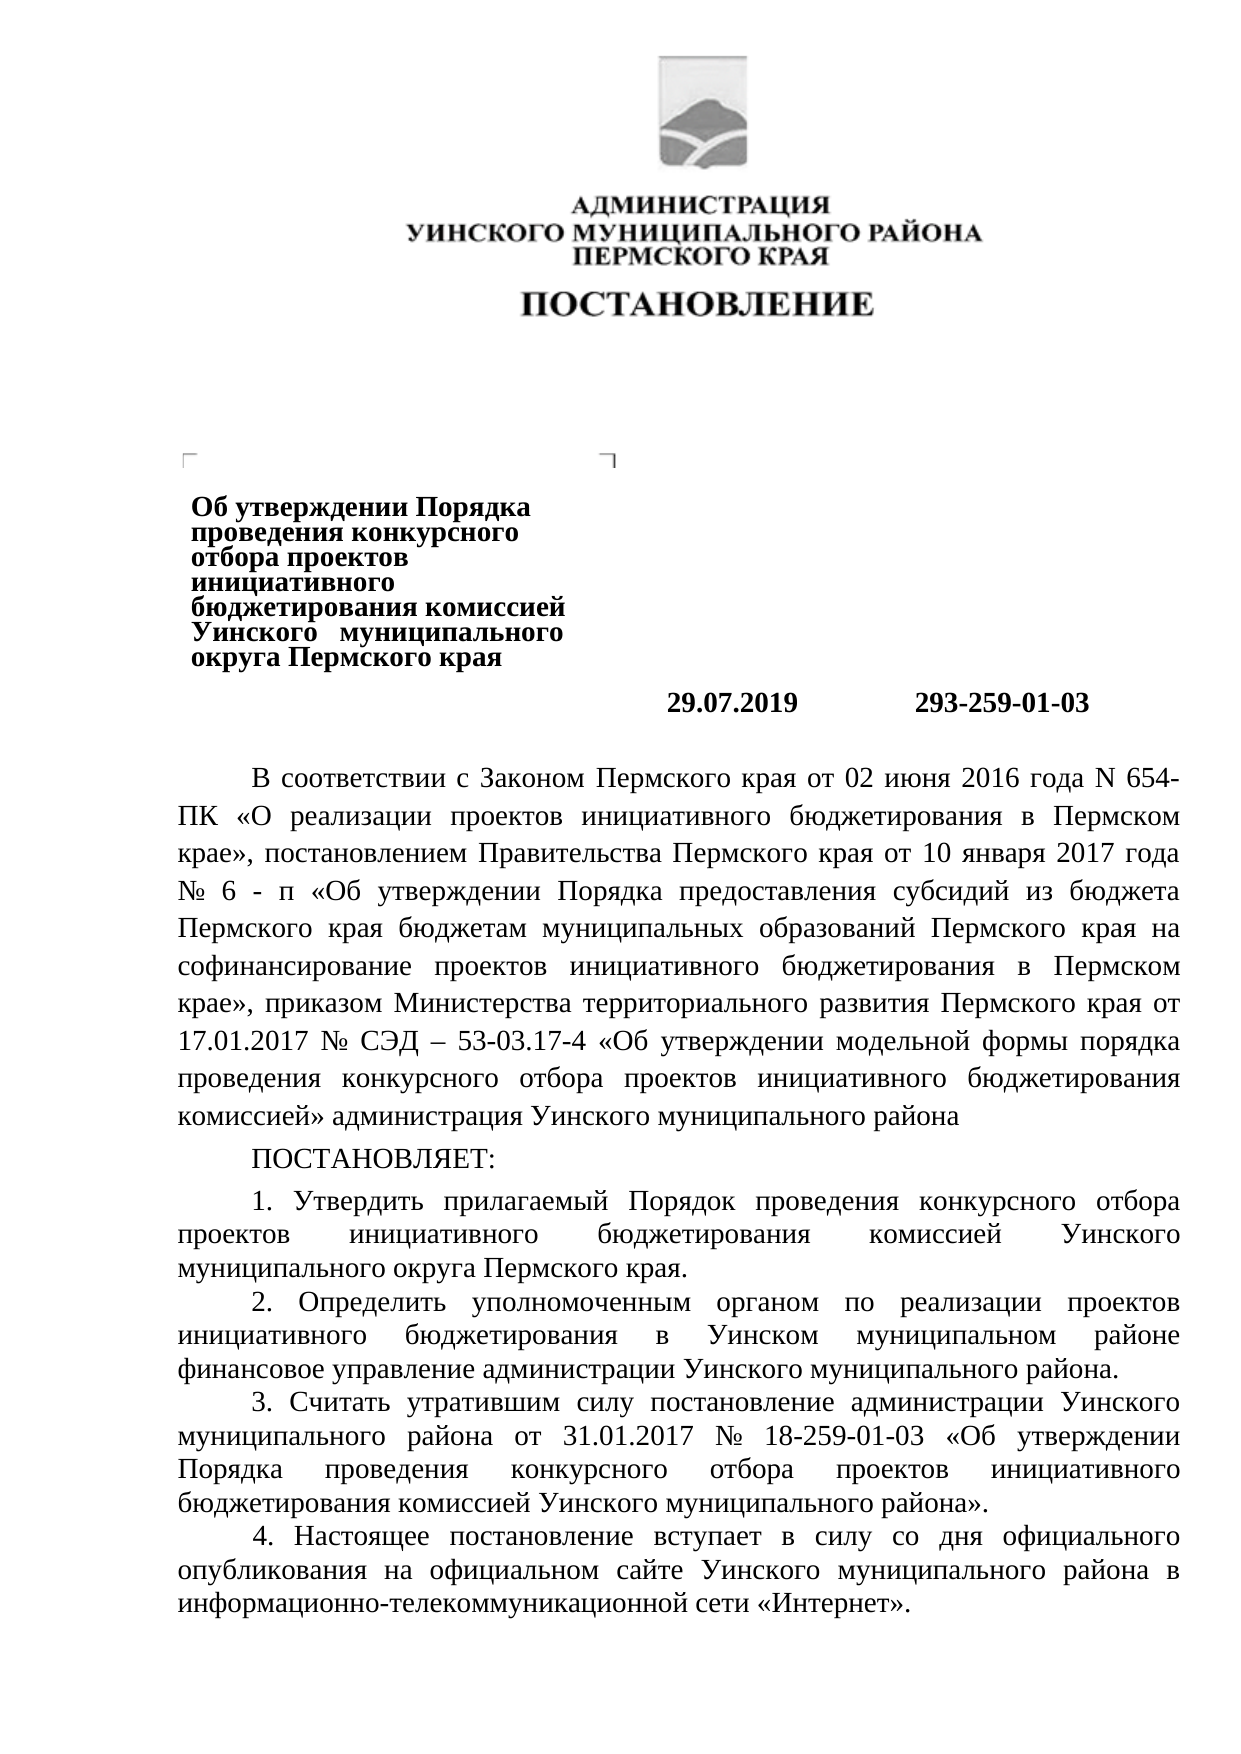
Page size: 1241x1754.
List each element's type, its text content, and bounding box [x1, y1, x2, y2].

text В соответствии с Законом Пермского края от 02 июня 2016 года N 654-ПК «О реализации проектов инициативного бюджетирования в Пермском крае», постановлением Правительства Пермского края от 10 января 2017 года № 6 - п «Об утверждении Порядка предоставления субсидий из бюджета Пермского края бюджетам муниципальных образований Пермского края на софинансирование проектов инициативного бюджетирования в Пермском крае», приказом Министерства территориального развития Пермского края от 17.01.2017 № СЭД – 53-03.17-4 «Об утверждении модельной формы порядка проведения конкурсного отбора проектов инициативного бюджетирования комиссией» администрация Уинского муниципального района [177, 758, 1181, 1133]
list 1. Утвердить прилагаемый Порядок проведения конкурсного отбора проектов инициативного бюджетирования комиссией Уинского муниципального округа Пермского края. [177, 1183, 1181, 1284]
picture [182, 50, 1114, 118]
list 4. Настоящее постановление вступает в силу со дня официального опубликования на официальном сайте Уинского муниципального района в информационно-телекоммуникационной сети «Интернет». [177, 1518, 1181, 1619]
list 3. Считать утратившим силу постановление администрации Уинского муниципального района от 31.01.2017 № 18-259-01-03 «Об утверждении Порядка проведения конкурсного отбора проектов инициативного бюджетирования комиссией Уинского муниципального района». [177, 1384, 1181, 1518]
text 29.07.2019 293-259-01-03 [177, 118, 1181, 720]
text ПОСТАНОВЛЯЕТ: [177, 1141, 1181, 1175]
list 2. Определить уполномоченным органом по реализации проектов инициативного бюджетирования в Уинском муниципальном районе финансовое управление администрации Уинского муниципального района. [177, 1284, 1181, 1384]
